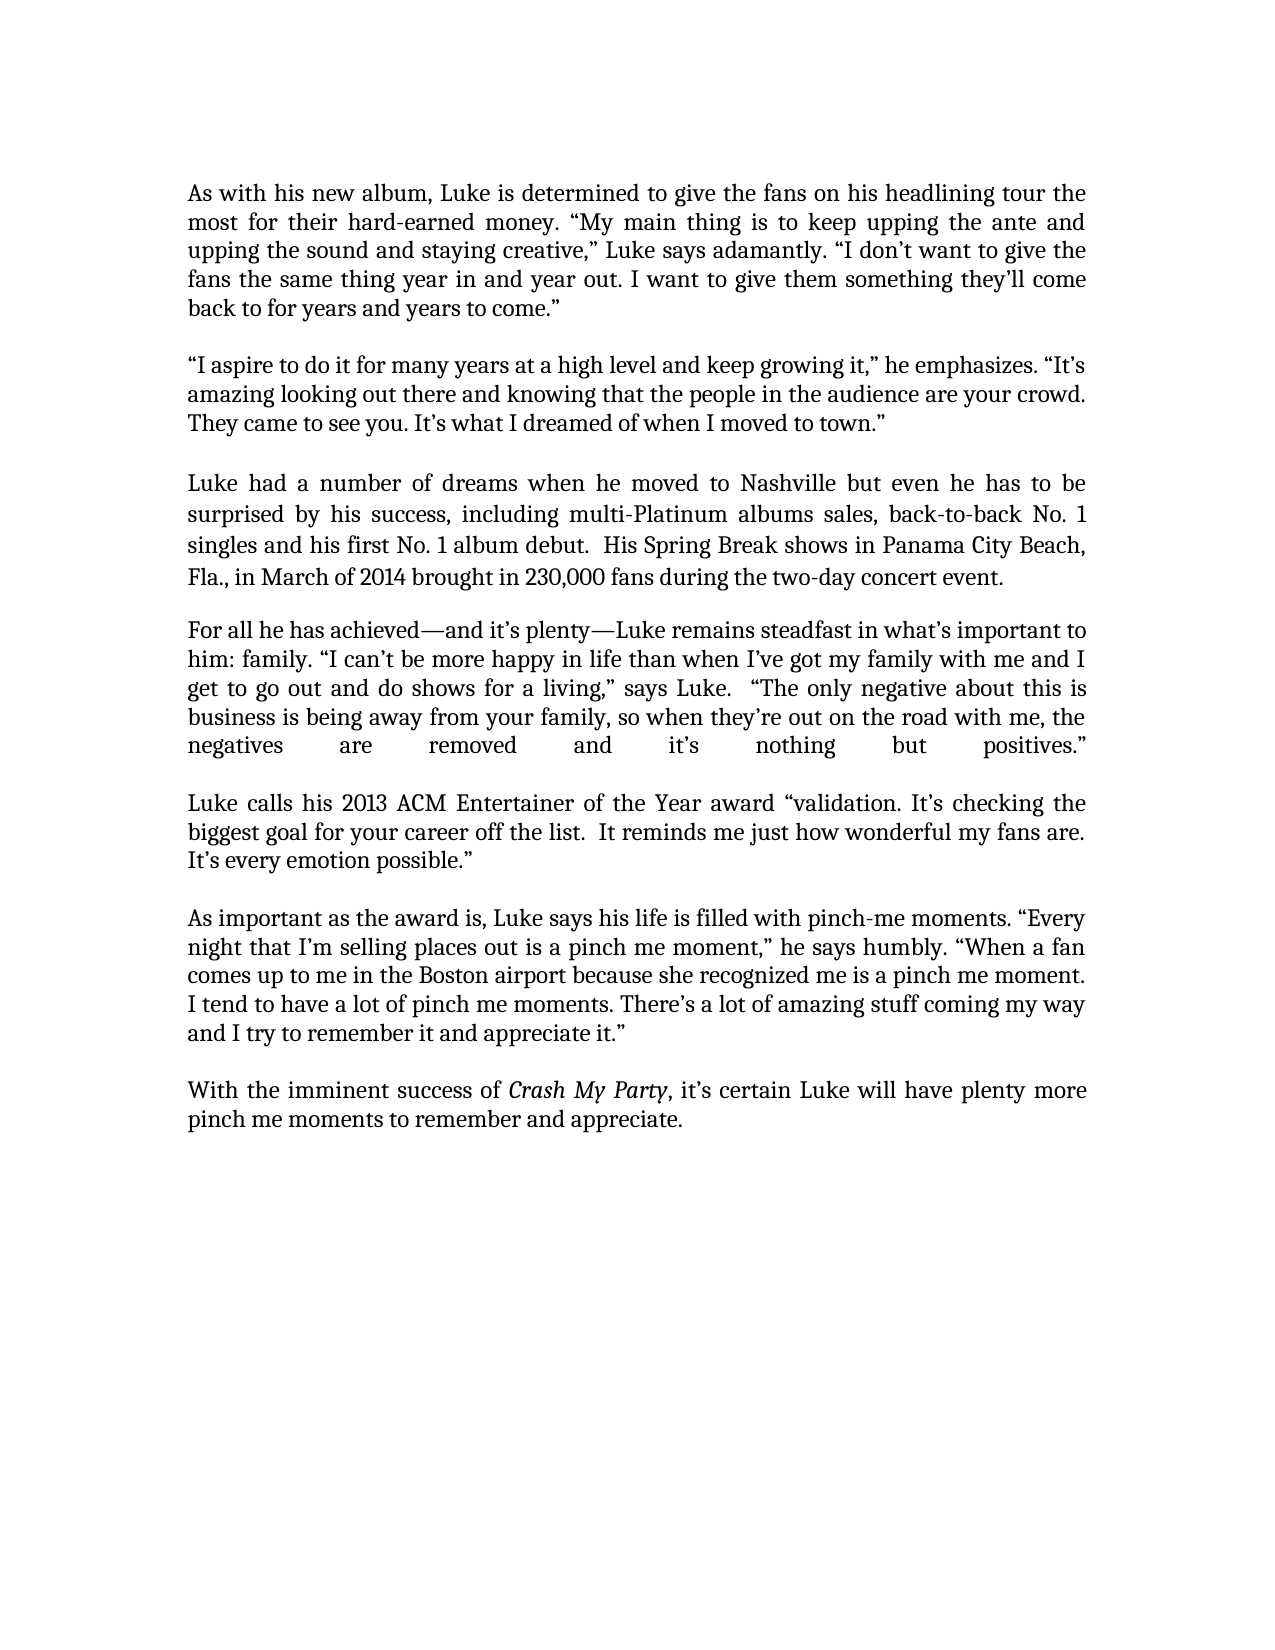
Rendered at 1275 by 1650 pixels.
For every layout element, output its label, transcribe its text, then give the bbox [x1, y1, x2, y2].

text As with his new album, Luke is determined to give the fans on his headlining tour the most for their hard-earned money. “My main thing is to keep upping the ante and upping the sound and staying creative,” Luke says adamantly. “I don’t want to give the fans the same thing year in and year out. I want to give them something they’ll come back to for years and years to come.” [187, 179, 1087, 322]
text Luke calls his 2013 ACM Entertainer of the Year award “validation. It’s checking the biggest goal for your career off the list. It reminds me just how wonderful my fans are. It’s every emotion possible.” [187, 789, 1087, 875]
text With the imminent success of Crash My Party, it’s certain Luke will have plenty more pinch me moments to remember and appreciate. [187, 1076, 1087, 1134]
text Luke had a number of dreams when he moved to Nashville but even he has to be surprised by his success, including multi-Platinum albums sales, back-to-back No. 1 singles and his first No. 1 album debut. His Spring Break shows in Panama City Beach, Fla., in March of 2014 brought in 230,000 fans during the two-day concert event. [187, 466, 1087, 591]
text “I aspire to do it for many years at a high level and keep growing it,” he emphasizes. “It’s amazing looking out there and knowing that the people in the audience are your crowd. They came to see you. It’s what I dreamed of when I moved to town.” [187, 351, 1087, 437]
text As important as the award is, Luke says his life is filled with pinch-me moments. “Every night that I’m selling places out is a pinch me moment,” he says humbly. “When a fan comes up to me in the Boston airport because she recognized me is a pinch me moment. I tend to have a lot of pinch me moments. There’s a lot of amazing stuff coming my way and I try to remember it and appreciate it.” [187, 904, 1087, 1047]
text For all he has achieved—and it’s plenty—Luke remains steadfast in what’s important to him: family. “I can’t be more happy in life than when I’ve got my family with me and I get to go out and do shows for a living,” says Luke. “The only negative about this is business is being away from your family, so when they’re out on the road with me, the negatives are removed and it’s nothing but positives.” [187, 616, 1087, 789]
